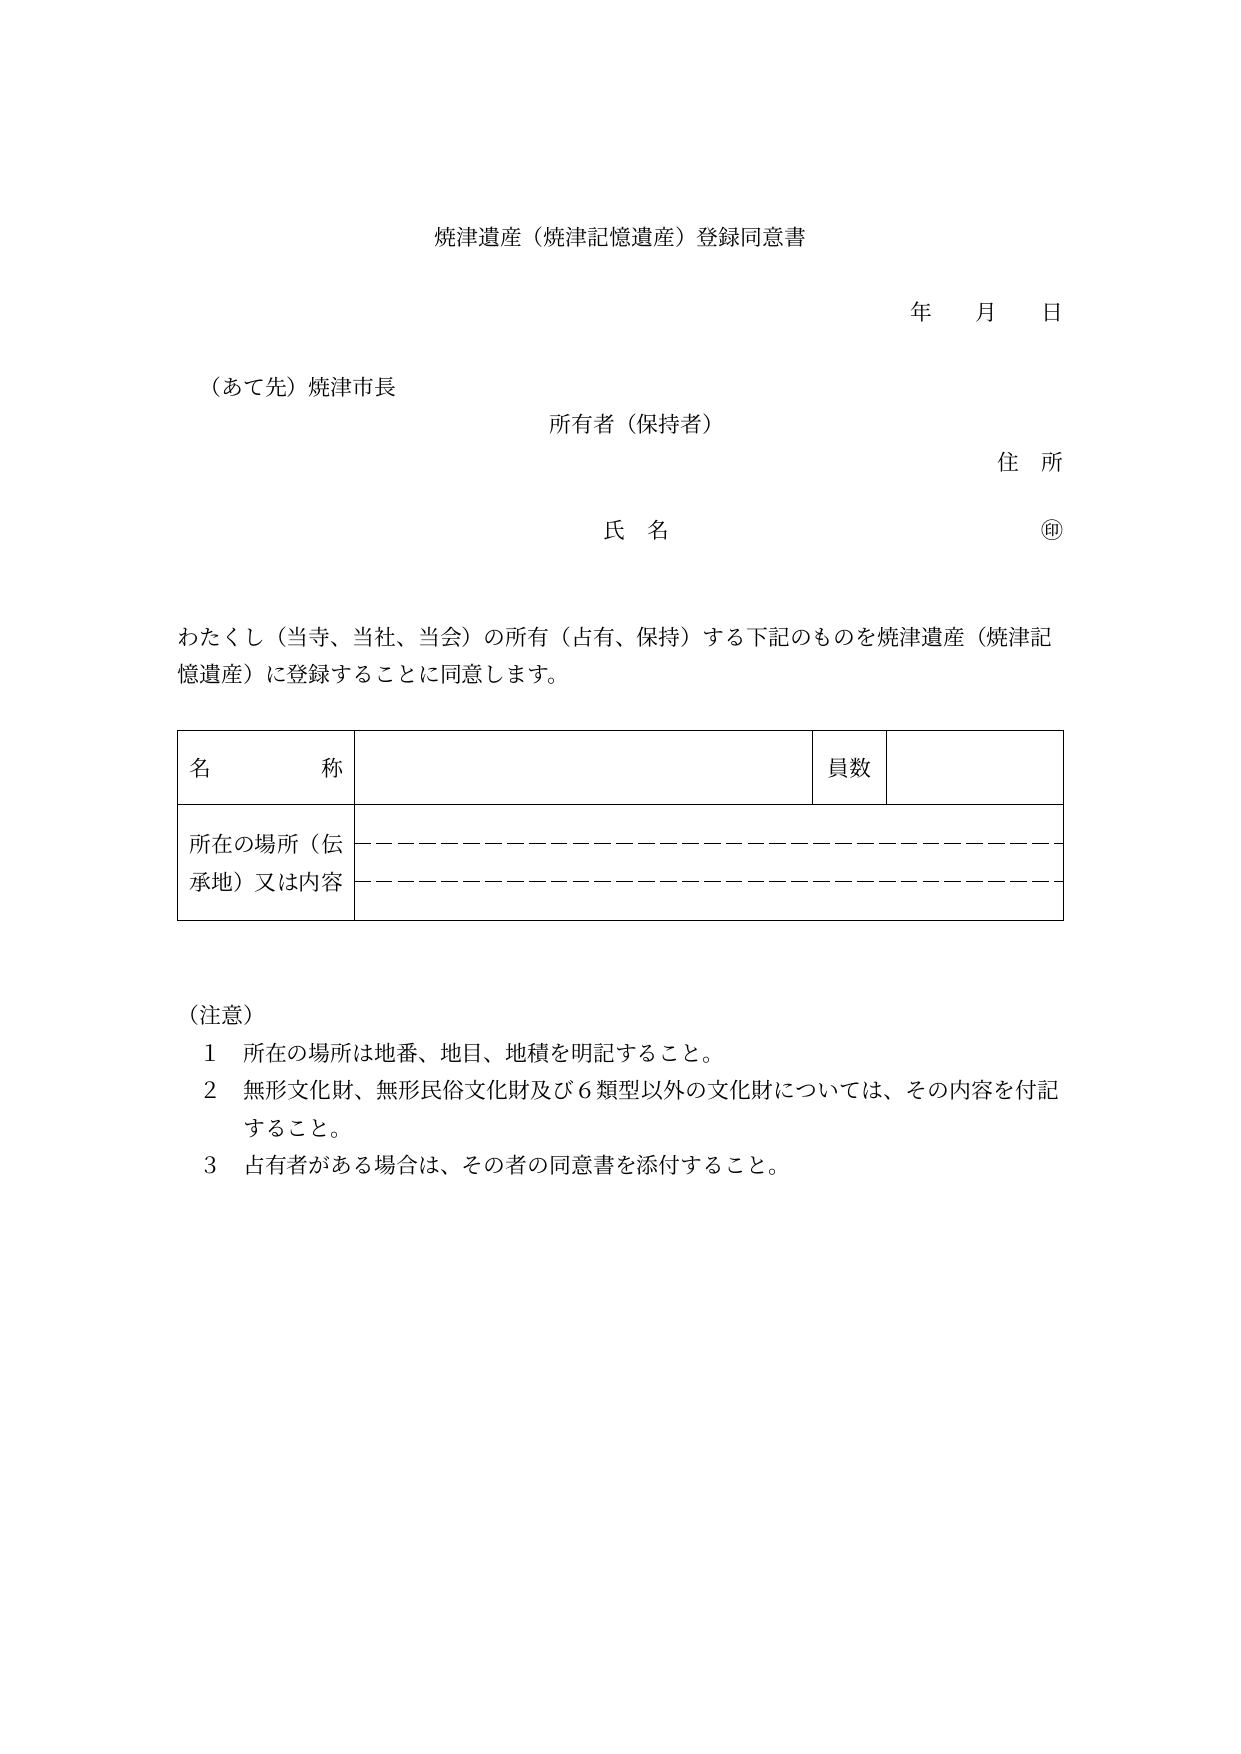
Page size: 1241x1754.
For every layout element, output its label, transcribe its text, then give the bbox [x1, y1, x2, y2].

table_header 名称 [178, 731, 354, 804]
table_header 員数 [813, 731, 886, 804]
text 焼津遺産（焼津記憶遺産）登録同意書 [177, 217, 1063, 254]
table_cell 所在の場所（伝承地）又は内容 [178, 805, 354, 919]
table_cell [355, 805, 1063, 842]
text （あて先）焼津市長 [177, 367, 1063, 404]
table_header [355, 731, 812, 804]
text 所有者（保持者） [177, 404, 1063, 442]
table_header [887, 731, 1063, 804]
table_cell [355, 843, 1063, 881]
text ３ 占有者がある場合は、その者の同意書を添付すること。 [177, 1146, 1063, 1183]
table_cell [355, 881, 1063, 919]
text （注意） [177, 996, 1063, 1033]
text わたくし（当寺、当社、当会）の所有（占有、保持）する下記のものを焼津遺産（焼津記憶遺産）に登録することに同意します。 [177, 617, 1063, 692]
text 氏 名 ㊞ [177, 511, 1063, 548]
text ２ 無形文化財、無形民俗文化財及び６類型以外の文化財については、その内容を付記すること。 [177, 1071, 1063, 1146]
text 年 月 日 [177, 292, 1063, 329]
text 住 所 [177, 442, 1063, 479]
text １ 所在の場所は地番、地目、地積を明記すること。 [177, 1033, 1063, 1071]
